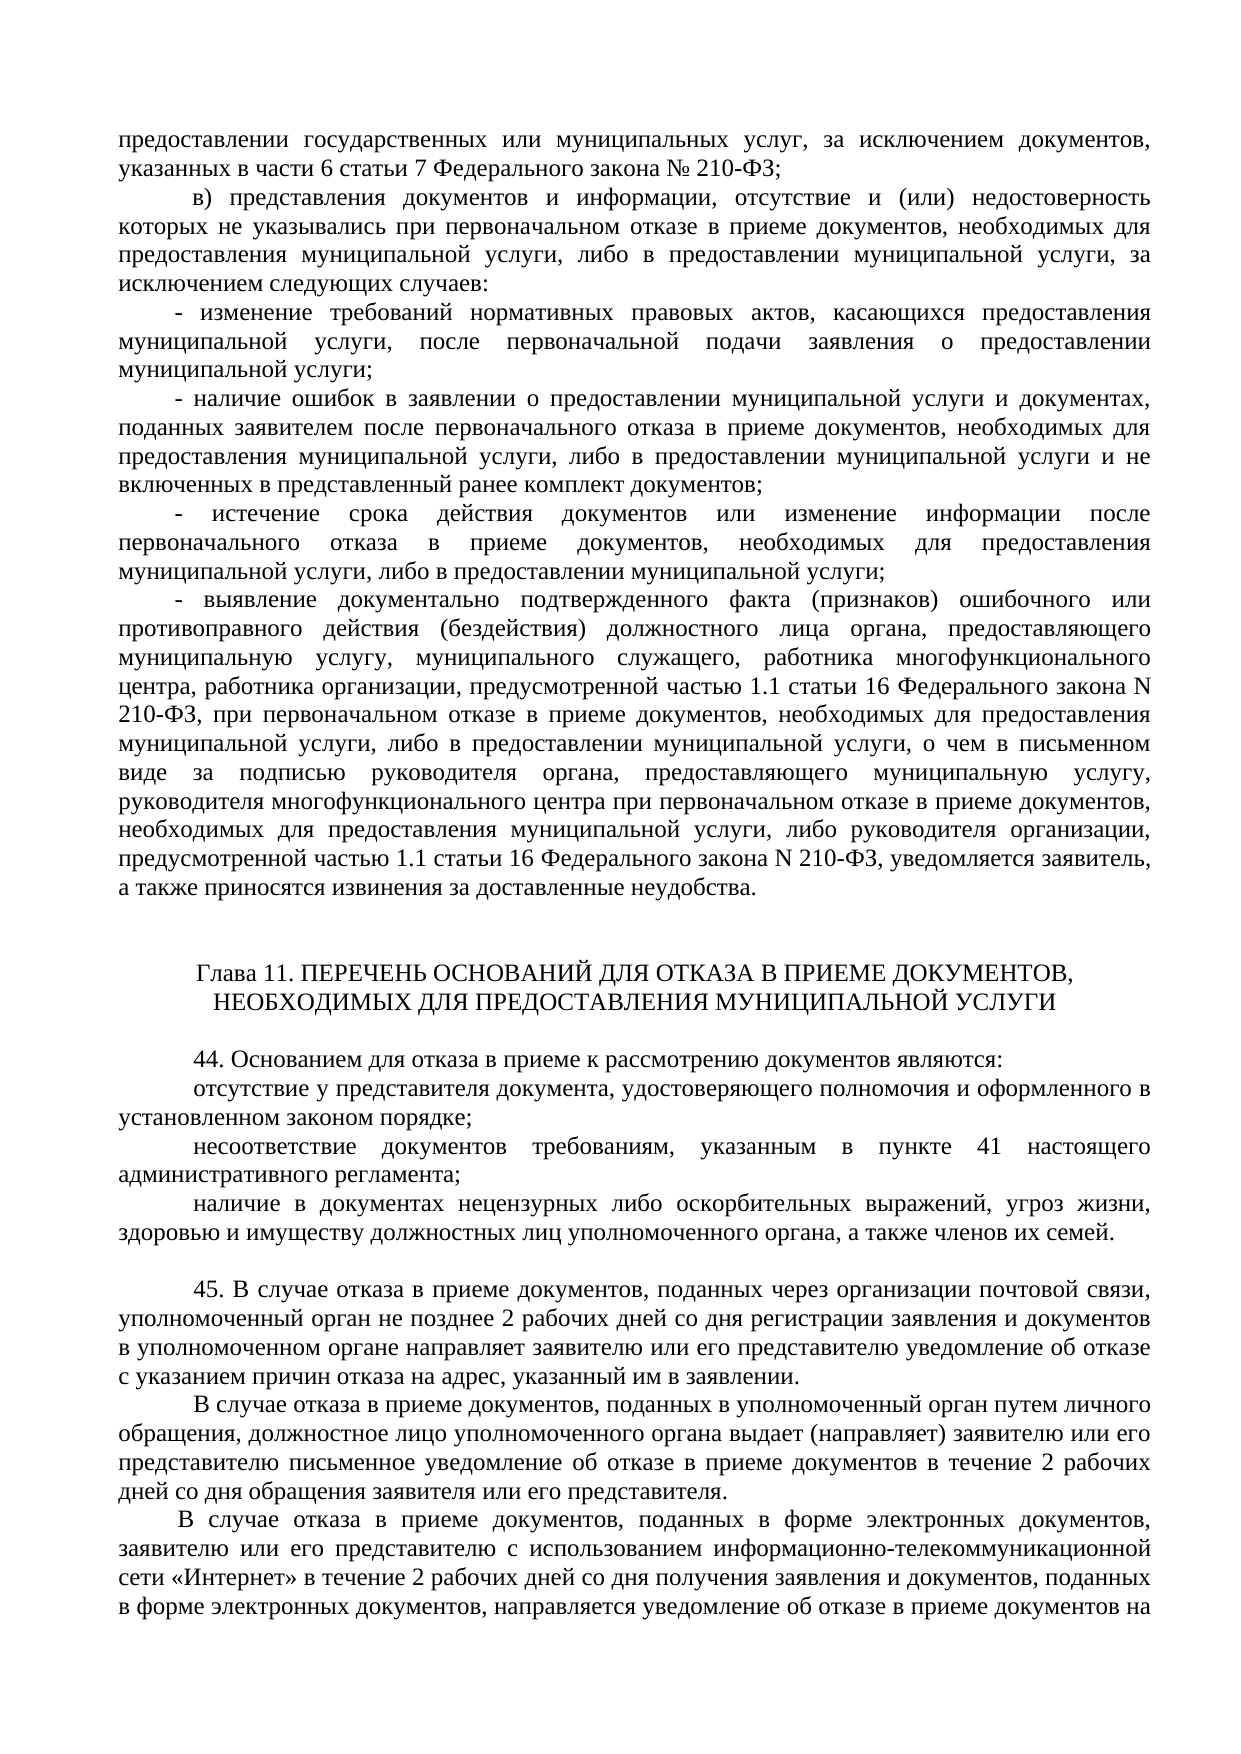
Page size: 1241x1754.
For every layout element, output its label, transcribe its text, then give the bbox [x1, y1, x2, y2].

text отсутствие у представителя документа, удостоверяющего полномочия и оформленного в установленном законом порядке; [118, 1073, 1152, 1131]
text 45. В случае отказа в приеме документов, поданных через организации почтовой связи, уполномоченный орган не позднее 2 рабочих дней со дня регистрации заявления и документов в уполномоченном органе направляет заявителю или его представителю уведомление об отказе с указанием причин отказа на адрес, указанный им в заявлении. [118, 1274, 1152, 1389]
text В случае отказа в приеме документов, поданных в уполномоченный орган путем личного обращения, должностное лицо уполномоченного органа выдает (направляет) заявителю или его представителю письменное уведомление об отказе в приеме документов в течение 2 рабочих дней со дня обращения заявителя или его представителя. [118, 1389, 1152, 1504]
text наличие в документах нецензурных либо оскорбительных выражений, угроз жизни, здоровью и имуществу должностных лиц уполномоченного органа, а также членов их семей. [118, 1188, 1152, 1246]
text - выявление документально подтвержденного факта (признаков) ошибочного или противоправного действия (бездействия) должностного лица органа, предоставляющего муниципальную услугу, муниципального служащего, работника многофункционального центра, работника организации, предусмотренной частью 1.1 статьи 16 Федерального закона N 210-ФЗ, при первоначальном отказе в приеме документов, необходимых для предоставления муниципальной услуги, либо в предоставлении муниципальной услуги, о чем в письменном виде за подписью руководителя органа, предоставляющего муниципальную услугу, руководителя многофункционального центра при первоначальном отказе в приеме документов, необходимых для предоставления муниципальной услуги, либо руководителя организации, предусмотренной частью 1.1 статьи 16 Федерального закона N 210-ФЗ, уведомляется заявитель, а также приносятся извинения за доставленные неудобства. [118, 584, 1152, 901]
text несоответствие документов требованиям, указанным в пункте 41 настоящего административного регламента; [118, 1131, 1152, 1188]
text - изменение требований нормативных правовых актов, касающихся предоставления муниципальной услуги, после первоначальной подачи заявления о предоставлении муниципальной услуги; [118, 297, 1152, 383]
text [118, 1504, 1152, 1619]
text - наличие ошибок в заявлении о предоставлении муниципальной услуги и документах, поданных заявителем после первоначального отказа в приеме документов, необходимых для предоставления муниципальной услуги, либо в предоставлении муниципальной услуги и не включенных в представленный ранее комплект документов; [118, 383, 1152, 498]
text 44. Основанием для отказа в приеме к рассмотрению документов являются: [118, 1044, 1152, 1073]
text Глава 11. ПЕРЕЧЕНЬ ОСНОВАНИЙ ДЛЯ ОТКАЗА В ПРИЕМЕ ДОКУМЕНТОВ, НЕОБХОДИМЫХ ДЛЯ ПРЕДОСТАВЛЕНИЯ МУНИЦИПАЛЬНОЙ УСЛУГИ [118, 958, 1152, 1016]
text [118, 124, 1152, 182]
text - истечение срока действия документов или изменение информации после первоначального отказа в приеме документов, необходимых для предоставления муниципальной услуги, либо в предоставлении муниципальной услуги; [118, 498, 1152, 584]
text в) представления документов и информации, отсутствие и (или) недостоверность которых не указывались при первоначальном отказе в приеме документов, необходимых для предоставления муниципальной услуги, либо в предоставлении муниципальной услуги, за исключением следующих случаев: [118, 182, 1152, 297]
